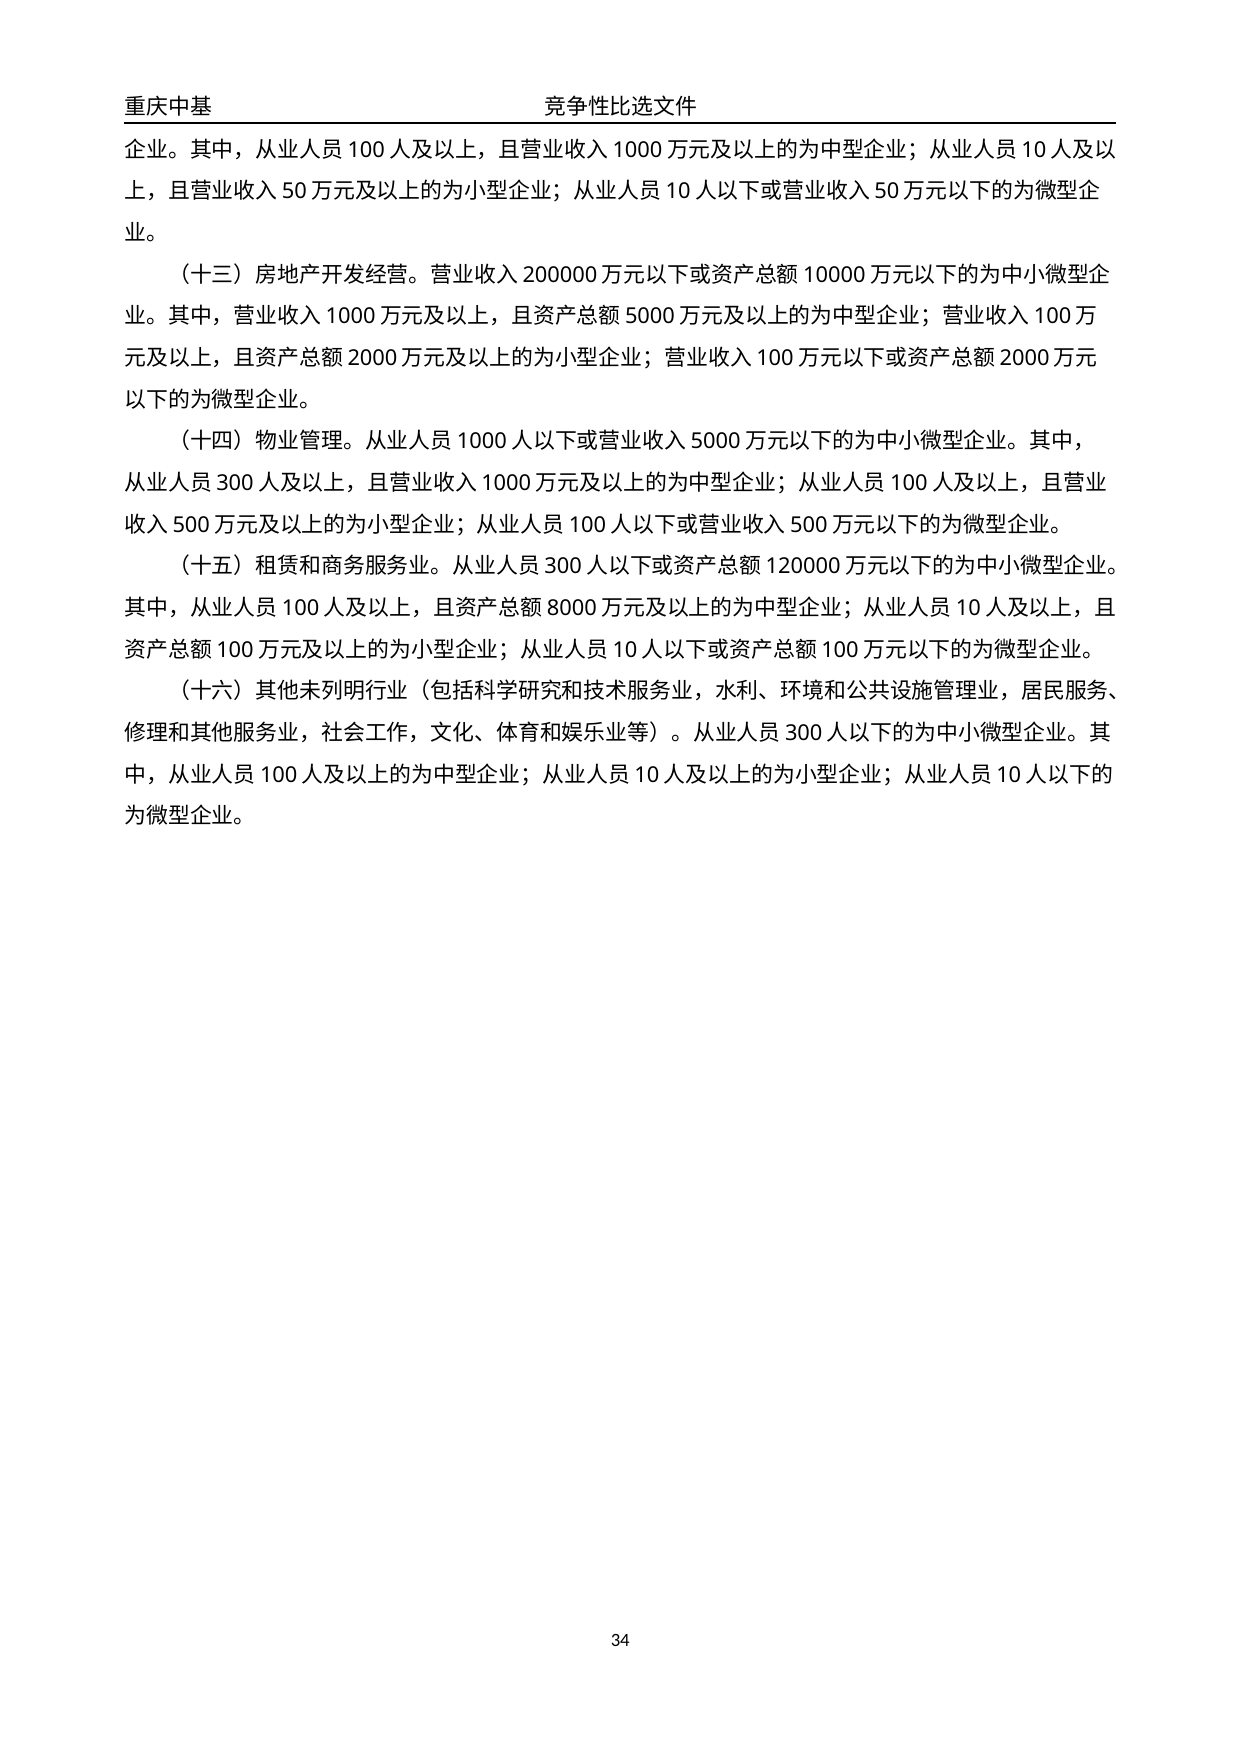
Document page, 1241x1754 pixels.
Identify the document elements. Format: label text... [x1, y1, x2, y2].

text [124, 124, 1116, 249]
text （十五）租赁和商务服务业。从业人员300人以下或资产总额120000万元以下的为中小微型企业。其中，从业人员100人及以上，且资产总额8000万元及以上的为中型企业；从业人员10人及以上，且资产总额100万元及以上的为小型企业；从业人员10人以下或资产总额100万元以下的为微型企业。 [124, 541, 1116, 666]
text （十三）房地产开发经营。营业收入200000万元以下或资产总额10000万元以下的为中小微型企业。其中，营业收入1000万元及以上，且资产总额5000万元及以上的为中型企业；营业收入100万元及以上，且资产总额2000万元及以上的为小型企业；营业收入100万元以下或资产总额2000万元以下的为微型企业。 [124, 249, 1116, 416]
text （十四）物业管理。从业人员1000人以下或营业收入5000万元以下的为中小微型企业。其中，从业人员300人及以上，且营业收入1000万元及以上的为中型企业；从业人员100人及以上，且营业收入500万元及以上的为小型企业；从业人员100人以下或营业收入500万元以下的为微型企业。 [124, 416, 1116, 541]
text （十六）其他未列明行业（包括科学研究和技术服务业，水利、环境和公共设施管理业，居民服务、修理和其他服务业，社会工作，文化、体育和娱乐业等）。从业人员300人以下的为中小微型企业。其中，从业人员100人及以上的为中型企业；从业人员10人及以上的为小型企业；从业人员10人以下的为微型企业。 [124, 666, 1116, 832]
